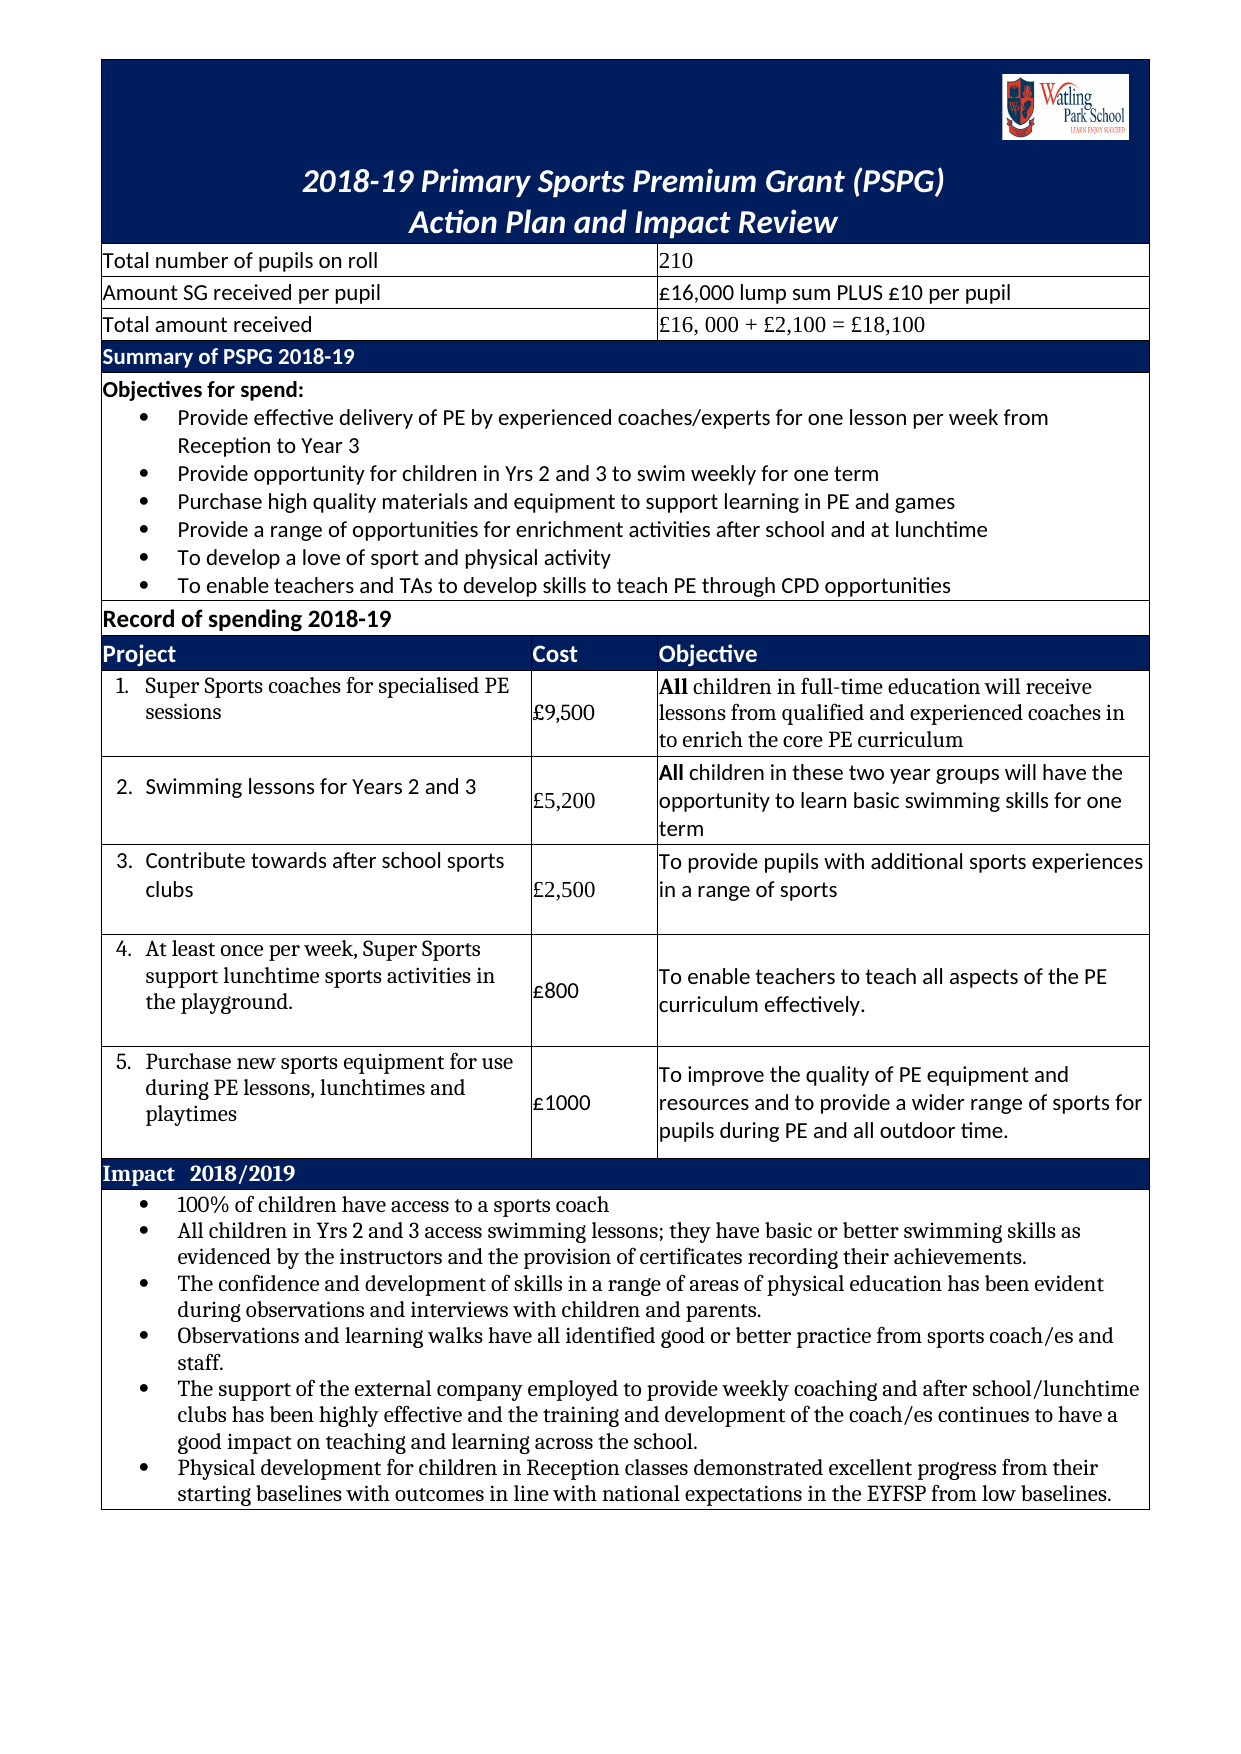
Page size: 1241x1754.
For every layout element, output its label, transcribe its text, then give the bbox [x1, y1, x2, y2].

table_cell Super Sports coaches for specialised PE sessions [102, 671, 531, 756]
table_cell To enable teachers to teach all aspects of the PE curriculum effectively. [658, 935, 1149, 1046]
table_cell 100% of children have access to a sports coach All children in Yrs 2 and 3 access swimming lessons; they have basic or better swimming skills as evidenced by the instructors and the provision of certificates recording their achievements. The confidence and development of skills in a range of areas of physical education has been evident during observations and interviews with children and parents. Observations and learning walks have all identified good or better practice from sports coach/es and staff. The support of the external company employed to provide weekly coaching and after school/lunchtime clubs has been highly effective and the training and development of the coach/es continues to have a good impact on teaching and learning across the school. Physical development for children in Reception classes demonstrated excellent progress from their starting baselines with outcomes in line with national expectations in the EYFSP from low baselines. [102, 1190, 1149, 1509]
table_cell £2,500 [532, 845, 657, 933]
table_cell Swimming lessons for Years 2 and 3 [102, 757, 531, 844]
table_cell All children in these two year groups will have the opportunity to learn basic swimming skills for one term [658, 757, 1149, 844]
table_cell Objective [658, 636, 1149, 670]
table_cell 210 [658, 244, 1149, 276]
table_cell Impact 2018/2019 [102, 1159, 1149, 1189]
table_cell At least once per week, Super Sports support lunchtime sports activities in the playground. [102, 935, 531, 1046]
table_cell Cost [532, 636, 657, 670]
table_cell Objectives for spend: Provide effective delivery of PE by experienced coaches/experts for one lesson per week from Reception to Year 3 Provide opportunity for children in Yrs 2 and 3 to swim weekly for one term Purchase high quality materials and equipment to support learning in PE and games Provide a range of opportunities for enrichment activities after school and at lunchtime To develop a love of sport and physical activity To enable teachers and TAs to develop skills to teach PE through CPD opportunities [102, 373, 1149, 600]
picture [1002, 74, 1129, 140]
table_cell £5,200 [532, 757, 657, 844]
table_cell Contribute towards after school sports clubs [102, 845, 531, 933]
table_cell Purchase new sports equipment for use during PE lessons, lunchtimes and playtimes [102, 1047, 531, 1158]
table_cell £800 [532, 935, 657, 1046]
table_cell Total amount received [102, 309, 657, 340]
table_cell Summary of PSPG 2018-19 [102, 341, 1149, 372]
table_header 2018-19 Primary Sports Premium Grant (PSPG) Action Plan and Impact Review [102, 60, 1149, 243]
table_cell To provide pupils with additional sports experiences in a range of sports [658, 845, 1149, 933]
table_cell Total number of pupils on roll [102, 244, 657, 276]
table_cell £1000 [532, 1047, 657, 1158]
table_cell All children in full-time education will receive lessons from qualified and experienced coaches in to enrich the core PE curriculum [658, 671, 1149, 756]
table_cell Project [102, 636, 531, 670]
table_cell £16, 000 + £2,100 = £18,100 [658, 309, 1149, 340]
table_cell £9,500 [532, 671, 657, 756]
table_cell £16,000 lump sum PLUS £10 per pupil [658, 277, 1149, 308]
table_cell Record of spending 2018-19 [102, 601, 1149, 635]
table_cell To improve the quality of PE equipment and resources and to provide a wider range of sports for pupils during PE and all outdoor time. [658, 1047, 1149, 1158]
table_cell Amount SG received per pupil [102, 277, 657, 308]
